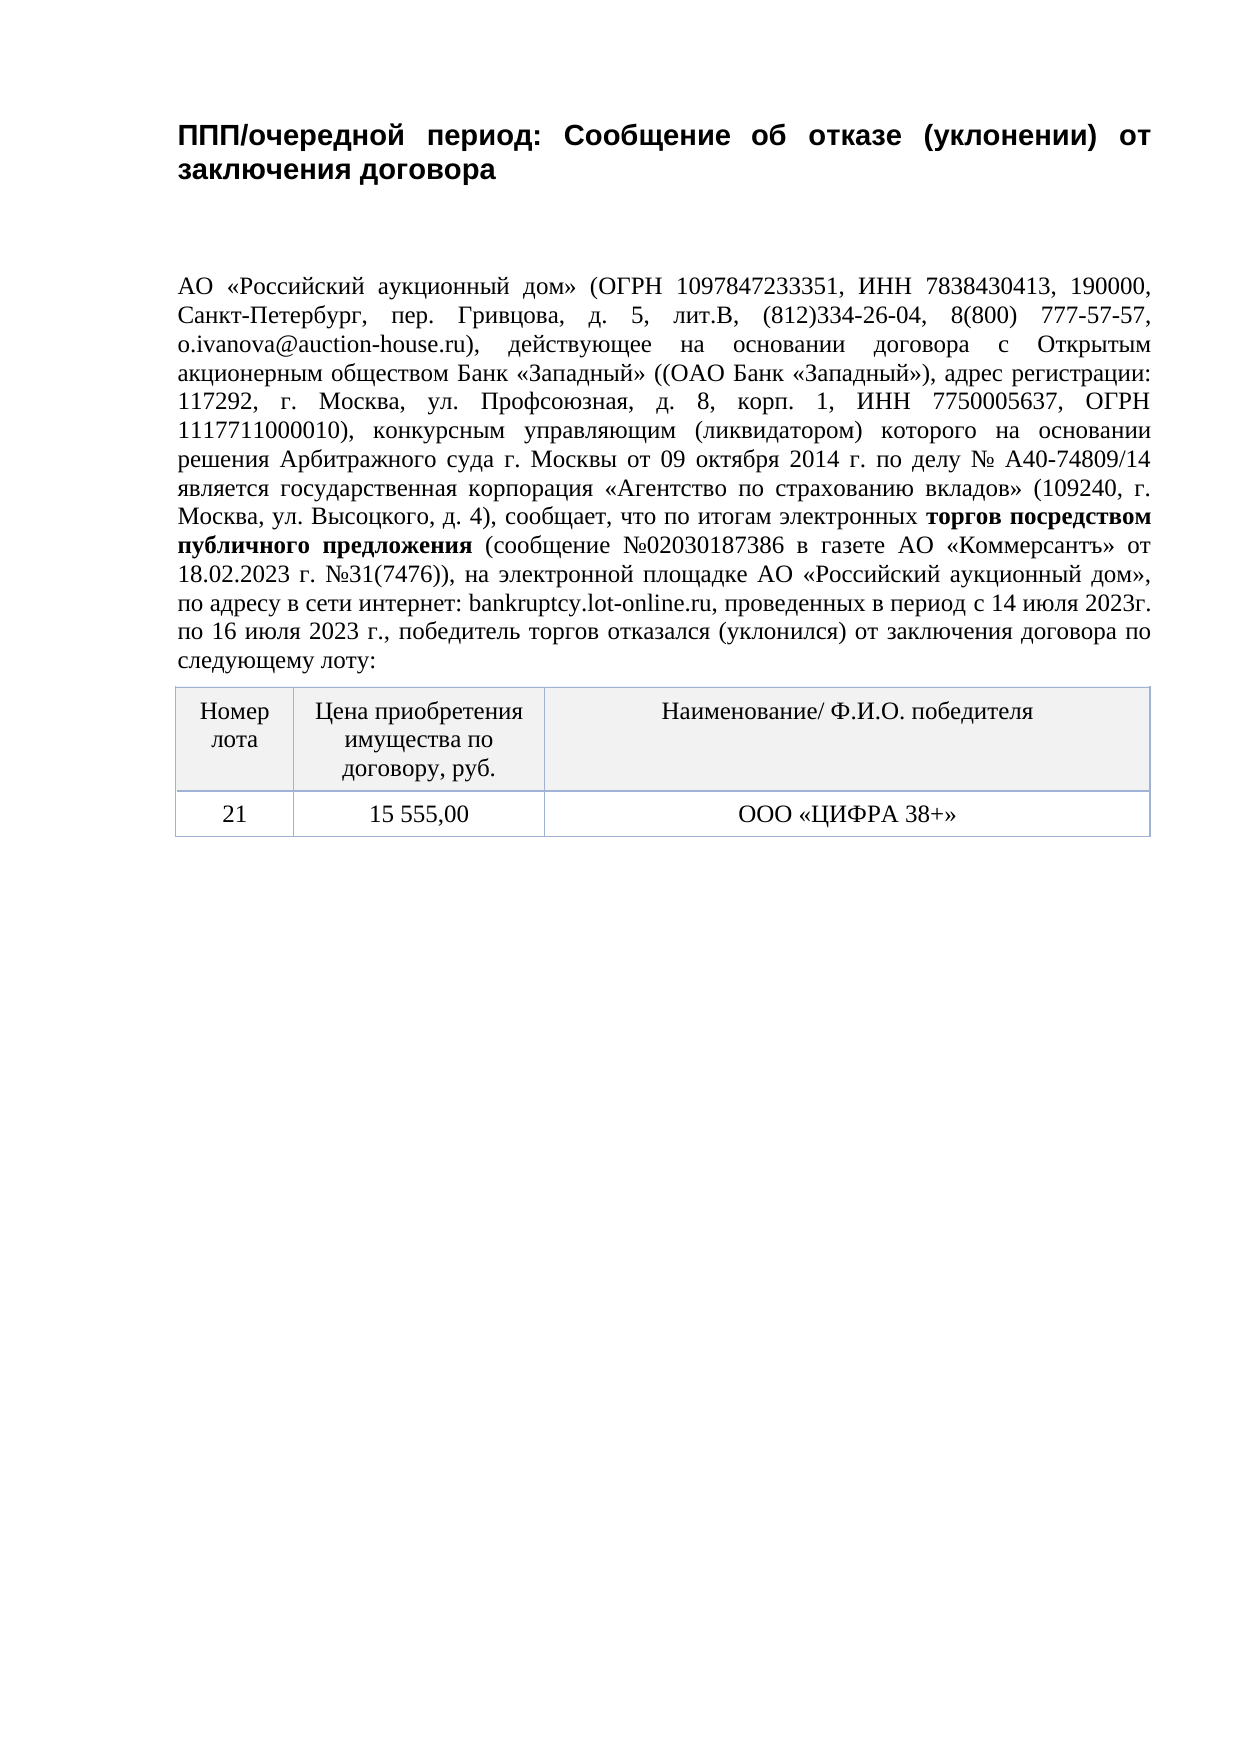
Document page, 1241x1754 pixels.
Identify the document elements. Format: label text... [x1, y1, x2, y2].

text АО «Российский аукционный дом» (ОГРН 1097847233351, ИНН 7838430413, 190000, Санкт-Петербург, пер. Гривцова, д. 5, лит.В, (812)334-26-04, 8(800) 777-57-57, o.ivanova@auction-house.ru), действующее на основании договора с Открытым акционерным обществом Банк «Западный» ((ОАО Банк «Западный»), адрес регистрации: 117292, г. Москва, ул. Профсоюзная, д. 8, корп. 1, ИНН 7750005637, ОГРН 1117711000010), конкурсным управляющим (ликвидатором) которого на основании решения Арбитражного суда г. Москвы от 09 октября 2014 г. по делу № А40-74809/14 является государственная корпорация «Агентство по страхованию вкладов» (109240, г. Москва, ул. Высоцкого, д. 4), сообщает, что по итогам электронных торгов посредством публичного предложения (сообщение №02030187386 в газете АО «Коммерсантъ» от 18.02.2023 г. №31(7476)), на электронной площадке АО «Российский аукционный дом», по адресу в сети интернет: bankruptcy.lot-online.ru, проведенных в период с 14 июля 2023г. по 16 июля 2023 г., победитель торгов отказался (уклонился) от заключения договора по следующему лоту: [177, 271, 1152, 674]
table_cell 15 555,00 [294, 792, 544, 836]
text ППП/очередной период: Сообщение об отказе (уклонении) от заключения договора [177, 118, 1152, 185]
table_header Цена приобретения имущества по договору, руб. [294, 688, 544, 790]
table_header Номер лота [176, 688, 293, 790]
table_header Наименование/ Ф.И.О. победителя [545, 688, 1149, 790]
table_cell ООО «ЦИФРА 38+» [545, 792, 1149, 836]
table_cell 21 [176, 791, 293, 836]
